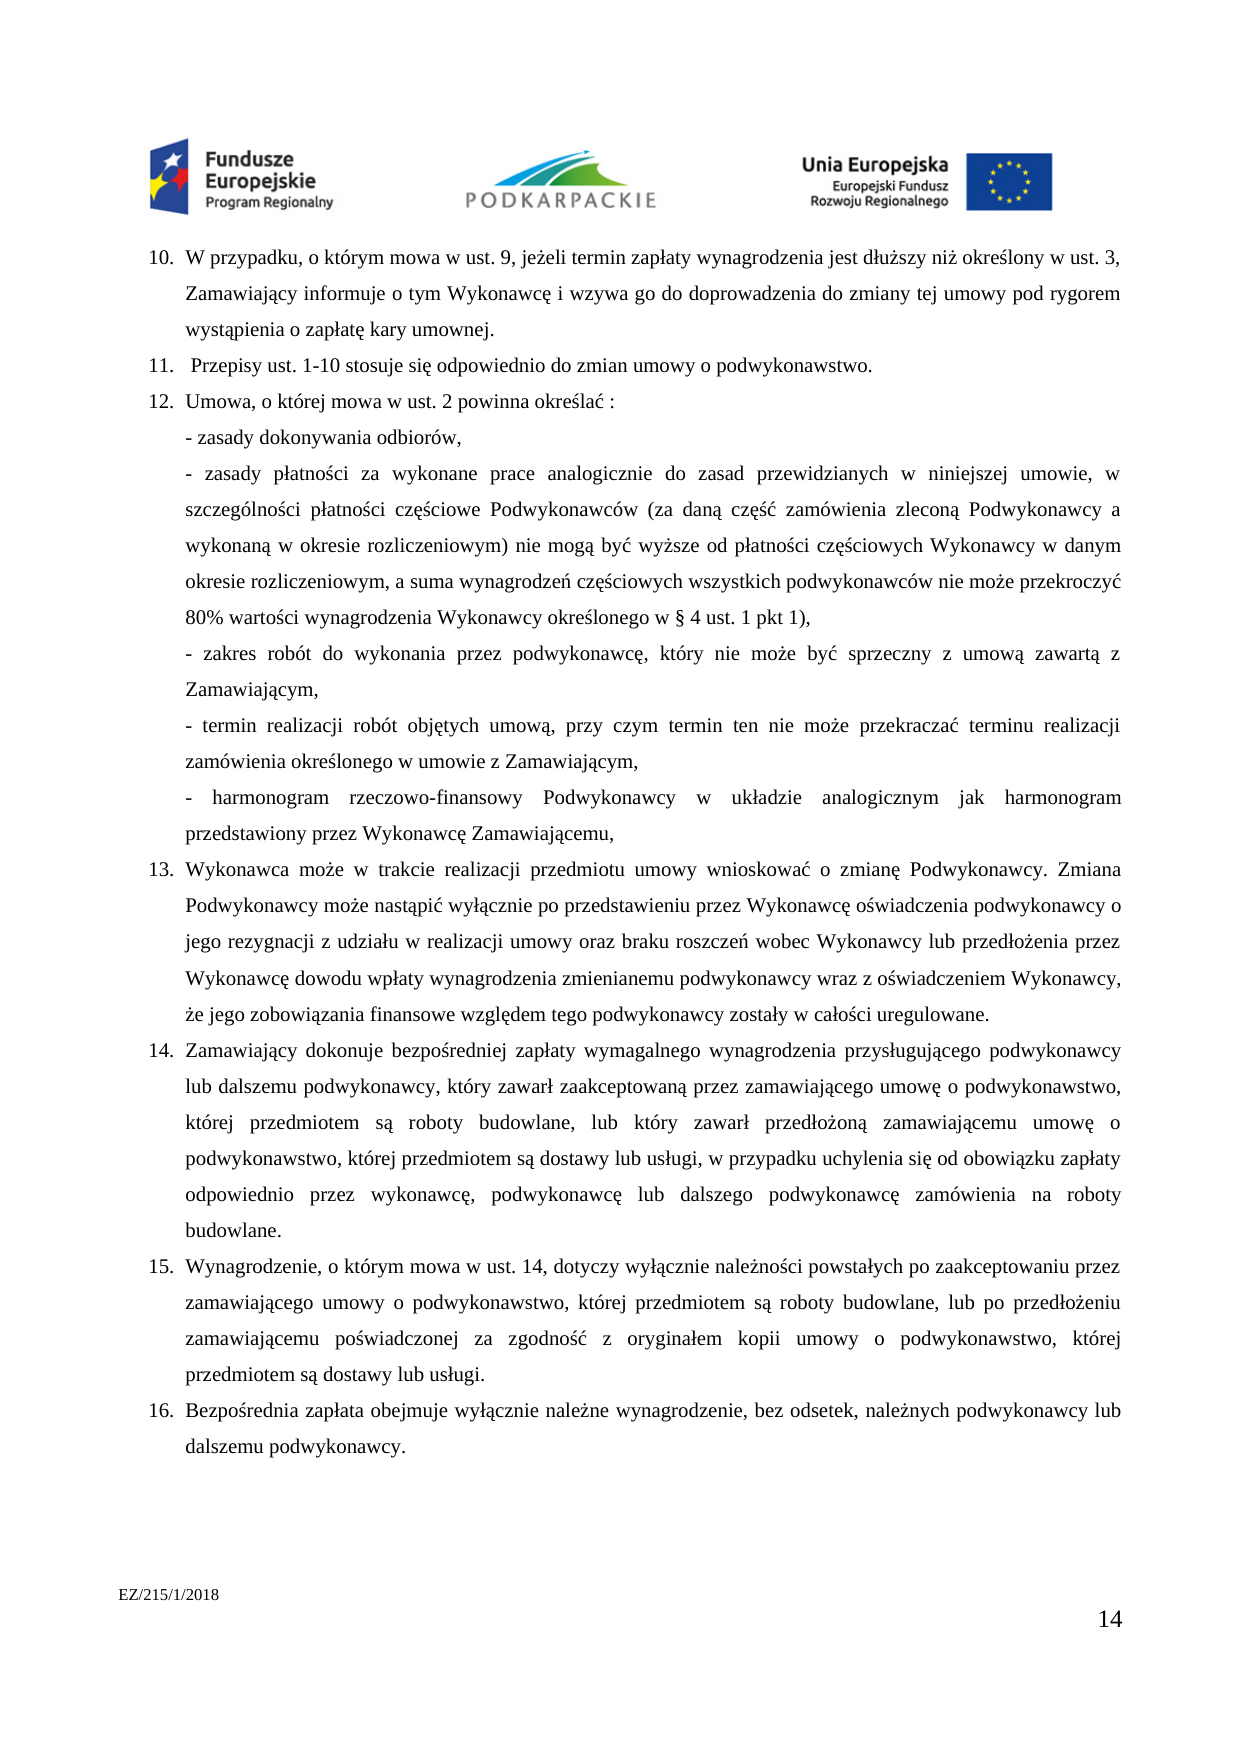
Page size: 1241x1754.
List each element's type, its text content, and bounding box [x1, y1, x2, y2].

list - zasady dokonywania odbiorów, [185, 425, 1122, 449]
list Wykonawca może w trakcie realizacji przedmiotu umowy wnioskować o zmianę Podwykonawcy. Zmiana Podwykonawcy może nastąpić wyłącznie po przedstawieniu przez Wykonawcę oświadczenia podwykonawcy o jego rezygnacji z udziału w realizacji umowy oraz braku roszczeń wobec Wykonawcy lub przedłożenia przez Wykonawcę dowodu wpłaty wynagrodzenia zmienianemu podwykonawcy wraz z oświadczeniem Wykonawcy, że jego zobowiązania finansowe względem tego podwykonawcy zostały w całości uregulowane. [148, 857, 1122, 1026]
list - zakres robót do wykonania przez podwykonawcę, który nie może być sprzeczny z umową zawartą z Zamawiającym, [185, 641, 1122, 701]
list Wynagrodzenie, o którym mowa w ust. 14, dotyczy wyłącznie należności powstałych po zaakceptowaniu przez zamawiającego umowy o podwykonawstwo, której przedmiotem są roboty budowlane, lub po przedłożeniu zamawiającemu poświadczonej za zgodność z oryginałem kopii umowy o podwykonawstwo, której przedmiotem są dostawy lub usługi. [148, 1254, 1122, 1386]
list Zamawiający dokonuje bezpośredniej zapłaty wymagalnego wynagrodzenia przysługującego podwykonawcy lub dalszemu podwykonawcy, który zawarł zaakceptowaną przez zamawiającego umowę o podwykonawstwo, której przedmiotem są roboty budowlane, lub który zawarł przedłożoną zamawiającemu umowę o podwykonawstwo, której przedmiotem są dostawy lub usługi, w przypadku uchylenia się od obowiązku zapłaty odpowiednio przez wykonawcę, podwykonawcę lub dalszego podwykonawcę zamówienia na roboty budowlane. [148, 1038, 1122, 1242]
picture [118, 118, 1092, 245]
list - zasady płatności za wykonane prace analogicznie do zasad przewidzianych w niniejszej umowie, w szczególności płatności częściowe Podwykonawców (za daną część zamówienia zleconą Podwykonawcy a wykonaną w okresie rozliczeniowym) nie mogą być wyższe od płatności częściowych Wykonawcy w danym okresie rozliczeniowym, a suma wynagrodzeń częściowych wszystkich podwykonawców nie może przekroczyć 80% wartości wynagrodzenia Wykonawcy określonego w § 4 ust. 1 pkt 1), [185, 461, 1122, 629]
list W przypadku, o którym mowa w ust. 9, jeżeli termin zapłaty wynagrodzenia jest dłuższy niż określony w ust. 3, Zamawiający informuje o tym Wykonawcę i wzywa go do doprowadzenia do zmiany tej umowy pod rygorem wystąpienia o zapłatę kary umownej. [148, 245, 1122, 341]
list - harmonogram rzeczowo-finansowy Podwykonawcy w układzie analogicznym jak harmonogram przedstawiony przez Wykonawcę Zamawiającemu, [185, 785, 1122, 845]
list - termin realizacji robót objętych umową, przy czym termin ten nie może przekraczać terminu realizacji zamówienia określonego w umowie z Zamawiającym, [185, 713, 1122, 773]
list Bezpośrednia zapłata obejmuje wyłącznie należne wynagrodzenie, bez odsetek, należnych podwykonawcy lub dalszemu podwykonawcy. [148, 1398, 1122, 1458]
list Umowa, o której mowa w ust. 2 powinna określać : [148, 389, 1122, 413]
list Przepisy ust. 1-10 stosuje się odpowiednio do zmian umowy o podwykonawstwo. [148, 353, 1122, 377]
